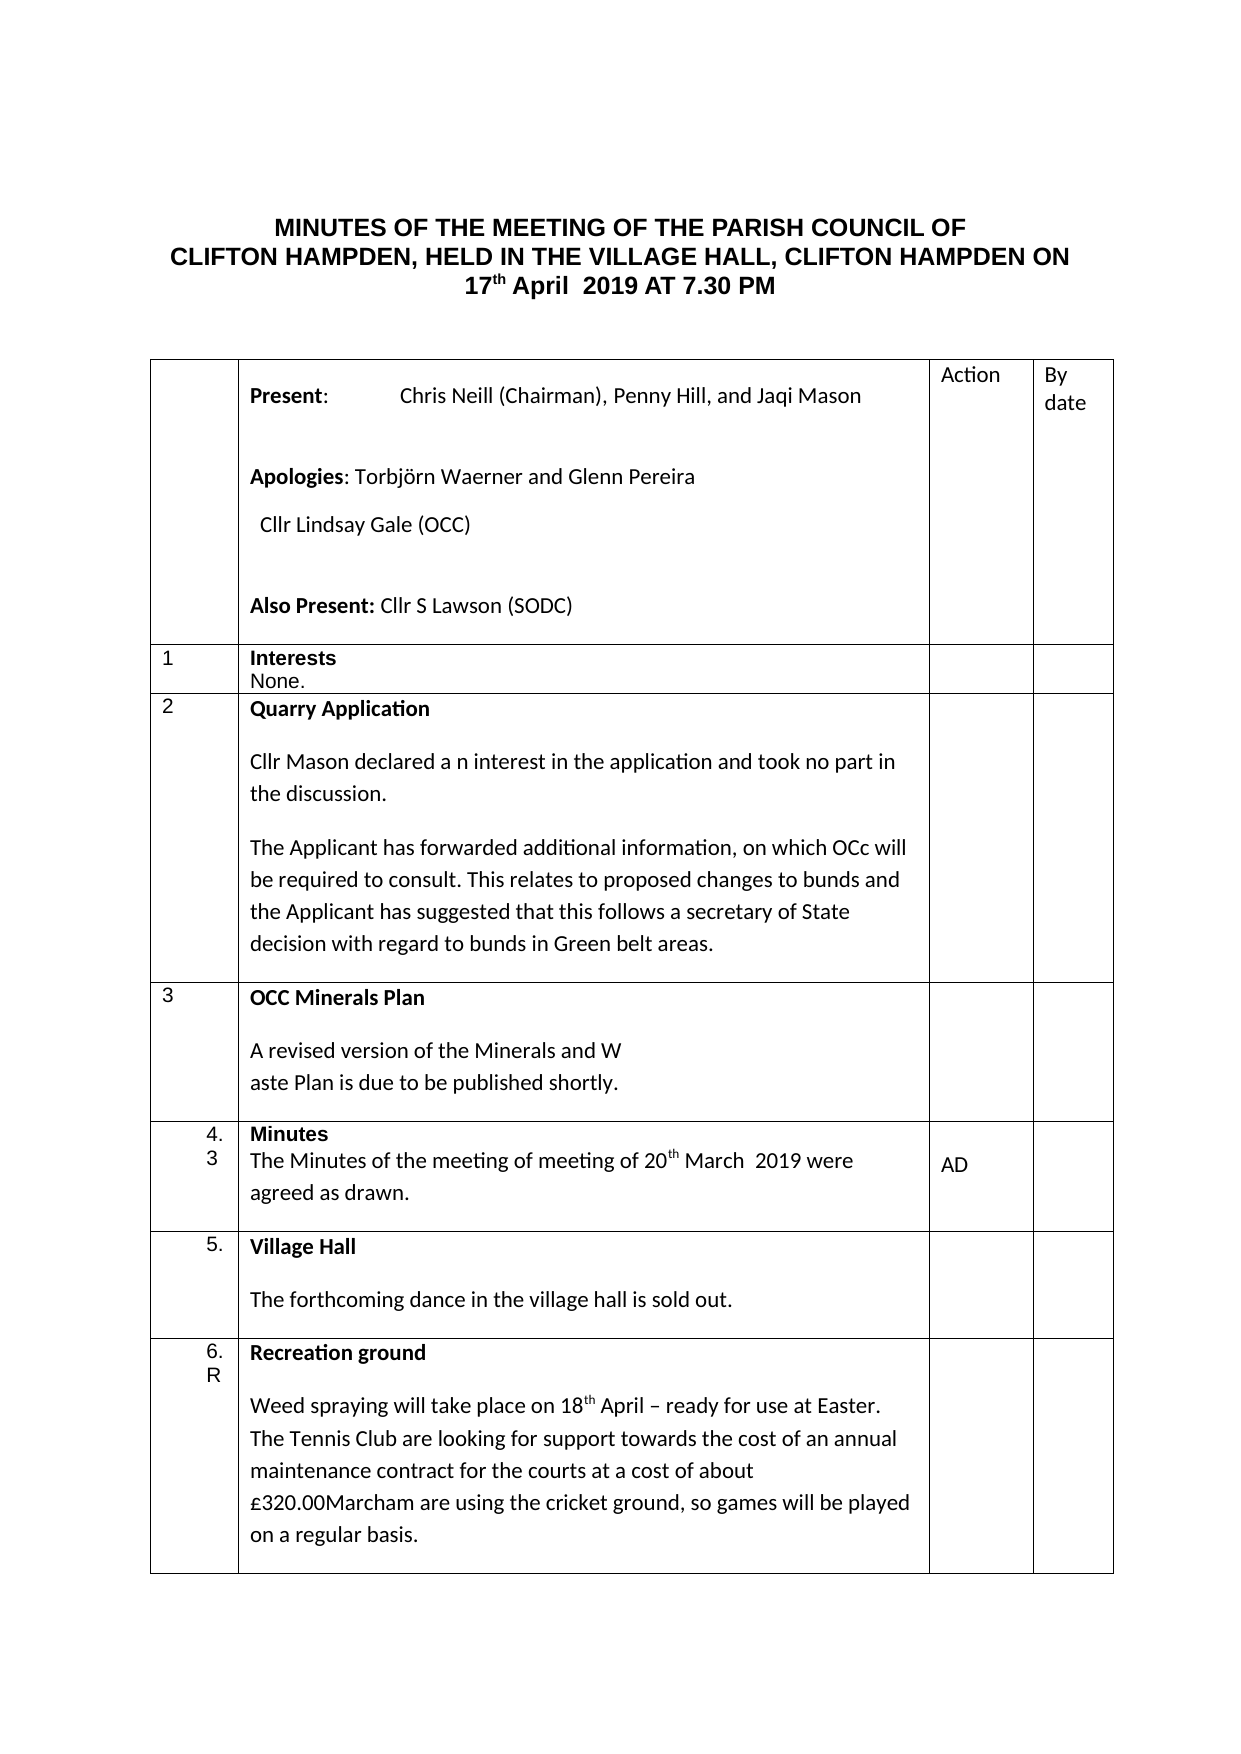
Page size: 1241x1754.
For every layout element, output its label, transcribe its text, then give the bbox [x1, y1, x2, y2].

table_cell [930, 983, 1033, 1121]
table_cell Minutes The Minutes of the meeting of meeting of 20th March 2019 were agreed as drawn. [239, 1122, 929, 1231]
table_header Action [930, 360, 1033, 644]
table_header By date [1034, 360, 1113, 644]
table_header Present: Chris Neill (Chairman), Penny Hill, and Jaqi Mason Apologies: Torbjörn Waerner and Glenn Pereira Cllr Lindsay Gale (OCC) Also Present: Cllr S Lawson (SODC) [239, 360, 929, 644]
table_cell [1034, 1232, 1113, 1337]
table_cell [1034, 1339, 1113, 1573]
table_cell Village Hall The forthcoming dance in the village hall is sold out. [239, 1232, 929, 1337]
table_cell [930, 1232, 1033, 1337]
table_cell [930, 645, 1033, 693]
table_cell [151, 1232, 238, 1337]
table_header [151, 360, 238, 644]
table_cell 3 [151, 1122, 238, 1231]
table_cell [930, 694, 1033, 982]
title MINUTES OF THE MEETING OF THE PARISH COUNCIL OF CLIFTON HAMPDEN, HELD IN THE VILLAGE HALL, CLIFTON HAMPDEN ON 17th April 2019 AT 7.30 PM [150, 175, 1090, 299]
table_cell [930, 1339, 1033, 1573]
table_cell 2 [151, 694, 238, 982]
table_cell [1034, 694, 1113, 982]
table_cell [1034, 645, 1113, 693]
table_cell AD [930, 1122, 1033, 1231]
table_cell 1 [151, 645, 238, 693]
table_cell Interests None. [239, 645, 929, 693]
table_cell OCC Minerals Plan A revised version of the Minerals and W aste Plan is due to be published shortly. [239, 983, 929, 1121]
table_cell [1034, 983, 1113, 1121]
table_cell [239, 1339, 929, 1573]
table_cell [1034, 1122, 1113, 1231]
table_cell Quarry Application Cllr Mason declared a n interest in the application and took no part in the discussion. The Applicant has forwarded additional information, on which OCc will be required to consult. This relates to proposed changes to bunds and the Applicant has suggested that this follows a secretary of State decision with regard to bunds in Green belt areas. [239, 694, 929, 982]
table_cell 3 [151, 983, 238, 1121]
table_cell Recund [151, 1339, 238, 1573]
